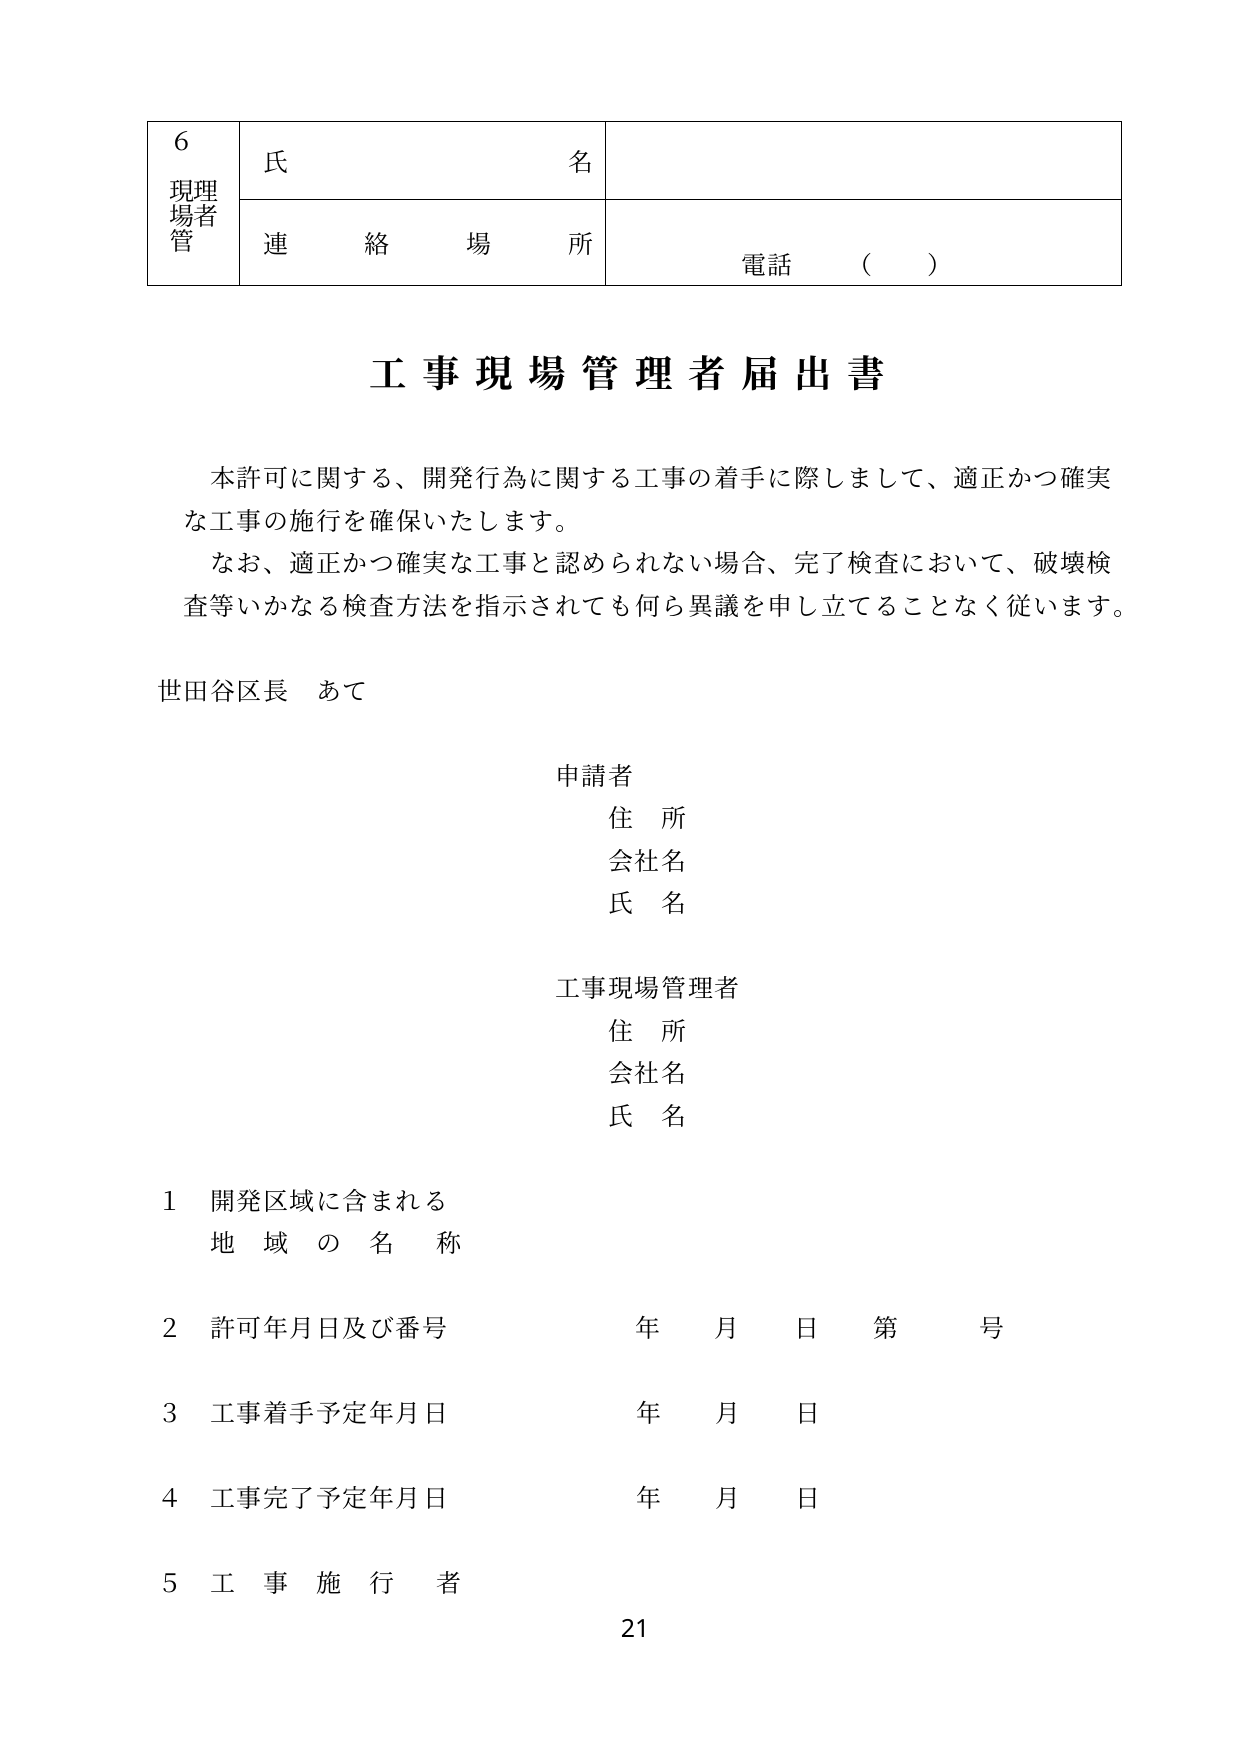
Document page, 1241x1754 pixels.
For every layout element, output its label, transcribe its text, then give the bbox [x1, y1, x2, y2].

text 住 所 [608, 796, 1113, 838]
table_cell 連絡場所 [240, 200, 605, 285]
table_cell [606, 122, 1121, 199]
text なお、適正かつ確実な工事と認められない場合、完了検査において、破壊検査等いかなる検査方法を指示されても何ら異議を申し立てることなく従います。 [183, 541, 1113, 626]
text 会社名 [608, 838, 1113, 881]
text １ 開発区域に含まれる [157, 1178, 1113, 1221]
text 会社名 [608, 1051, 1113, 1093]
text 工事現場管理者届出書 [157, 328, 1113, 413]
text 地域の名称 [210, 1221, 1113, 1263]
text 氏 名 [608, 1093, 1113, 1136]
text ４ 工事完了予定年月日 年 月 日 [157, 1476, 1113, 1518]
text 本許可に関する、開発行為に関する工事の着手に際しまして、適正かつ確実な工事の施行を確保いたします。 [183, 456, 1113, 541]
text 氏 名 [608, 881, 1113, 923]
text ３ 工事着手予定年月日 年 月 日 [157, 1391, 1113, 1433]
text 住 所 [608, 1008, 1113, 1051]
text ５ 工事施行者 [157, 1561, 1113, 1603]
text 申請者 [555, 753, 1113, 796]
table_cell 理者 ６ 現場管 [148, 122, 239, 285]
text ２ 許可年月日及び番号 年 月 日 第 号 [157, 1306, 1113, 1348]
text 工事現場管理者 [555, 966, 1113, 1008]
table_cell 氏名 [240, 122, 605, 199]
text 世田谷区長 あて [157, 668, 1113, 711]
table_cell 電話 （ ） [606, 200, 1121, 285]
